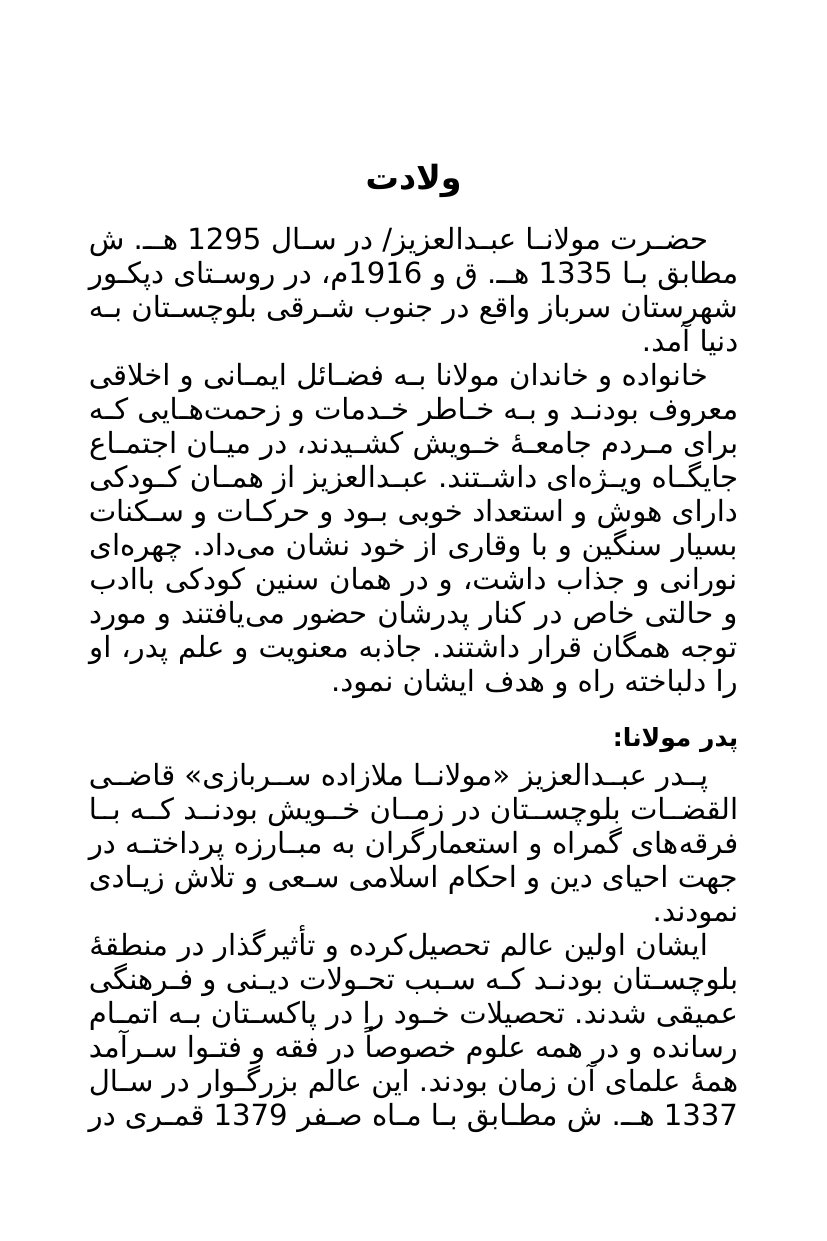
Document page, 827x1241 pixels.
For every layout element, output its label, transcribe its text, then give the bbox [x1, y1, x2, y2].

text ولادت [89, 158, 738, 197]
text حضرت مولانا عبدالعزیز/ در سال 1295 هـ. ش مطابق با 1335 هـ. ق و 1916م، در روستای دپکور شهرستان سرباز واقع در جنوب شرقی بلوچستان به دنیا آمد. [89, 222, 738, 358]
text خانواده و خاندان مولانا به فضائل ایمانی و اخلاقی معروف بودند و به خاطر خدمات و زحمت‌هایی که برای مردم جامعۀ خویش کشیدند، در میان اجتماع جایگاه ویژه‌ای داشتند. عبدالعزیز از همان کودکی دارای هوش و استعداد خوبی بود و حرکات و سکنات بسیار سنگین و با وقاری از خود نشان می‌داد. چهره‌ای نورانی و جذاب داشت، و در همان سنین کودکی باادب و حالتی خاص در کنار پدرشان حضور می‌یافتند و مورد توجه همگان قرار داشتند. جاذبه معنویت و علم پدر، او را دلباخته راه و هدف ایشان نمود. [89, 358, 738, 698]
text پدر مولانا: [89, 723, 738, 752]
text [89, 928, 738, 1132]
text پدر عبدالعزیز «مولانا ملازاده سربازی» قاضی القضات بلوچستان در زمان خویش بودند که با فرقه‌های گمراه و استعمارگران به مبارزه پرداخته در جهت احیای دین و احکام اسلامی سعی و تلاش زیادی نمودند. [89, 758, 738, 928]
